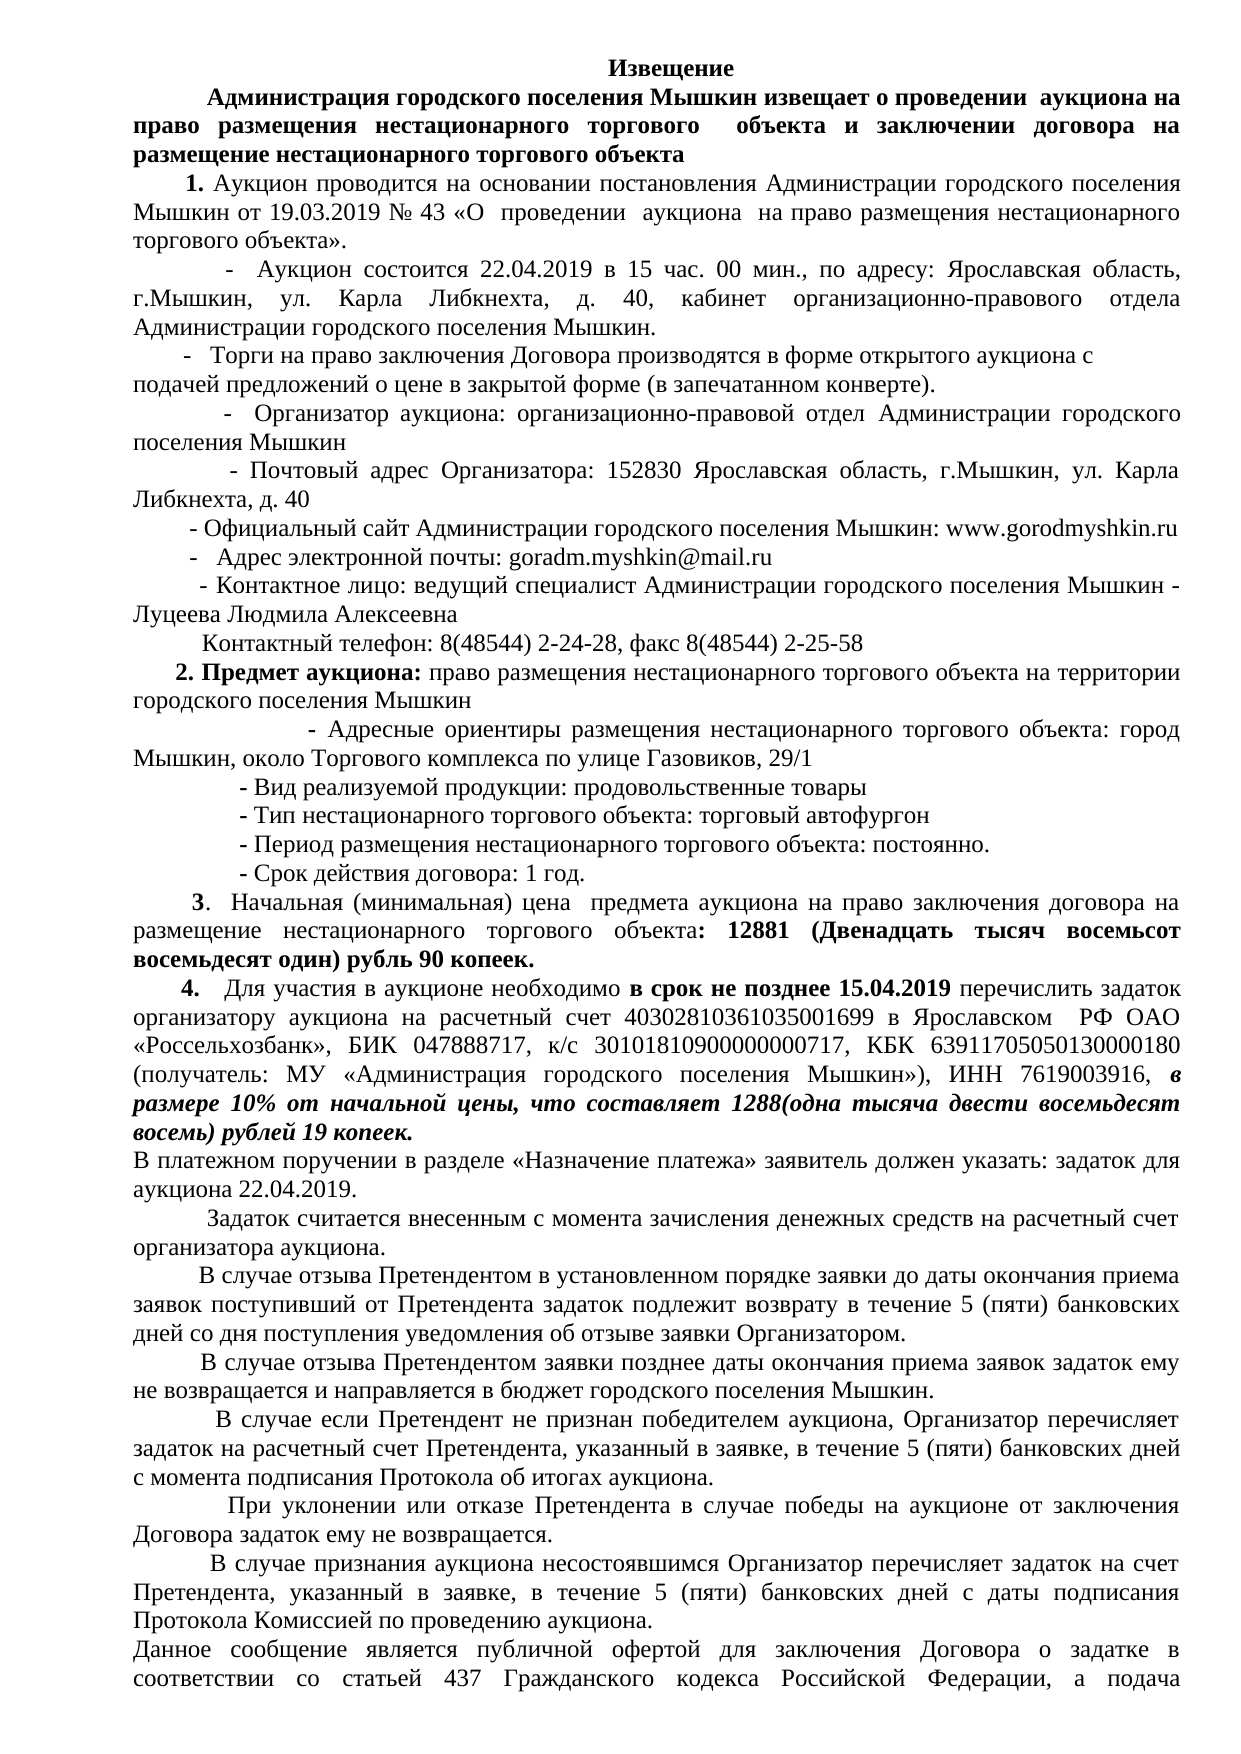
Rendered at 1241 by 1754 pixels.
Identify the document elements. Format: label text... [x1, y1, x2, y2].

text Задаток считается внесенным с момента зачисления денежных средств на расчетный счет организатора аукциона. [133, 1203, 1181, 1261]
text - Аукцион состоится 22.04.2019 в 15 час. 00 мин., по адресу: Ярославская область, г.Мышкин, ул. Карла Либкнехта, д. 40, кабинет организационно-правового отдела Администрации городского поселения Мышкин. [133, 254, 1181, 341]
text - Адрес электронной почты: goradm.myshkin@mail.ru [133, 542, 1181, 571]
text В случае если Претендент не признан победителем аукциона, Организатор перечисляет задаток на расчетный счет Претендента, указанный в заявке, в течение 5 (пяти) банковских дней с момента подписания Протокола об итогах аукциона. [133, 1404, 1181, 1491]
text - Торги на право заключения Договора производятся в форме открытого аукциона с подачей предложений о цене в закрытой форме (в запечатанном конверте). [133, 341, 1181, 398]
text 2. Предмет аукциона: право размещения нестационарного торгового объекта на территории городского поселения Мышкин [133, 657, 1181, 714]
text В платежном поручении в разделе «Назначение платежа» заявитель должен указать: задаток для аукциона 22.04.2019. [133, 1146, 1181, 1203]
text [133, 1634, 1181, 1692]
text В случае отзыва Претендентом в установленном порядке заявки до даты окончания приема заявок поступивший от Претендента задаток подлежит возврату в течение 5 (пяти) банковских дней со дня поступления уведомления об отзыве заявки Организатором. [133, 1261, 1181, 1347]
text 4. Для участия в аукционе необходимо в срок не позднее 15.04.2019 перечислить задаток организатору аукциона на расчетный счет 40302810361035001699 в Ярославском РФ ОАО «Россельхозбанк», БИК 047888717, к/с 30101810900000000717, КБК 63911705050130000180 (получатель: МУ «Администрация городского поселения Мышкин»), ИНН 7619003916, в размере 10% от начальной цены, что составляет 1288(одна тысяча двести восемьдесят восемь) рублей 19 копеек. [133, 973, 1181, 1146]
text Администрация городского поселения Мышкин извещает о проведении аукциона на право размещения нестационарного торгового объекта и заключении договора на размещение нестационарного торгового объекта [133, 82, 1181, 168]
text - Тип нестационарного торгового объекта: торговый автофургон [133, 801, 1181, 829]
text Извещение [133, 53, 1181, 82]
text - Почтовый адрес Организатора: 152830 Ярославская область, г.Мышкин, ул. Карла Либкнехта, д. 40 [133, 456, 1181, 513]
text - Контактное лицо: ведущий специалист Администрации городского поселения Мышкин - Луцеева Людмила Алексеевна [133, 571, 1181, 628]
text - Вид реализуемой продукции: продовольственные товары [133, 772, 1181, 801]
text В случае признания аукциона несостоявшимся Организатор перечисляет задаток на счет Претендента, указанный в заявке, в течение 5 (пяти) банковских дней с даты подписания Протокола Комиссией по проведению аукциона. [133, 1548, 1181, 1634]
text В случае отзыва Претендентом заявки позднее даты окончания приема заявок задаток ему не возвращается и направляется в бюджет городского поселения Мышкин. [133, 1347, 1181, 1404]
text - Официальный сайт Администрации городского поселения Мышкин: www.gorodmyshkin.ru [133, 513, 1181, 542]
text - Адресные ориентиры размещения нестационарного торгового объекта: город Мышкин, около Торгового комплекса по улице Газовиков, 29/1 [133, 714, 1181, 772]
text При уклонении или отказе Претендента в случае победы на аукционе от заключения Договора задаток ему не возвращается. [133, 1491, 1181, 1548]
text - Период размещения нестационарного торгового объекта: постоянно. [133, 829, 1181, 858]
text - Организатор аукциона: организационно-правовой отдел Администрации городского поселения Мышкин [133, 398, 1181, 456]
text - Срок действия договора: 1 год. [133, 858, 1181, 887]
text Контактный телефон: 8(48544) 2-24-28, факс 8(48544) 2-25-58 [133, 628, 1181, 657]
text 1. Аукцион проводится на основании постановления Администрации городского поселения Мышкин от 19.03.2019 № 43 «О проведении аукциона на право размещения нестационарного торгового объекта». [133, 168, 1181, 254]
text 3. Начальная (минимальная) цена предмета аукциона на право заключения договора на размещение нестационарного торгового объекта: 12881 (Двенадцать тысяч восемьсот восемьдесят один) рубль 90 копеек. [133, 887, 1181, 973]
